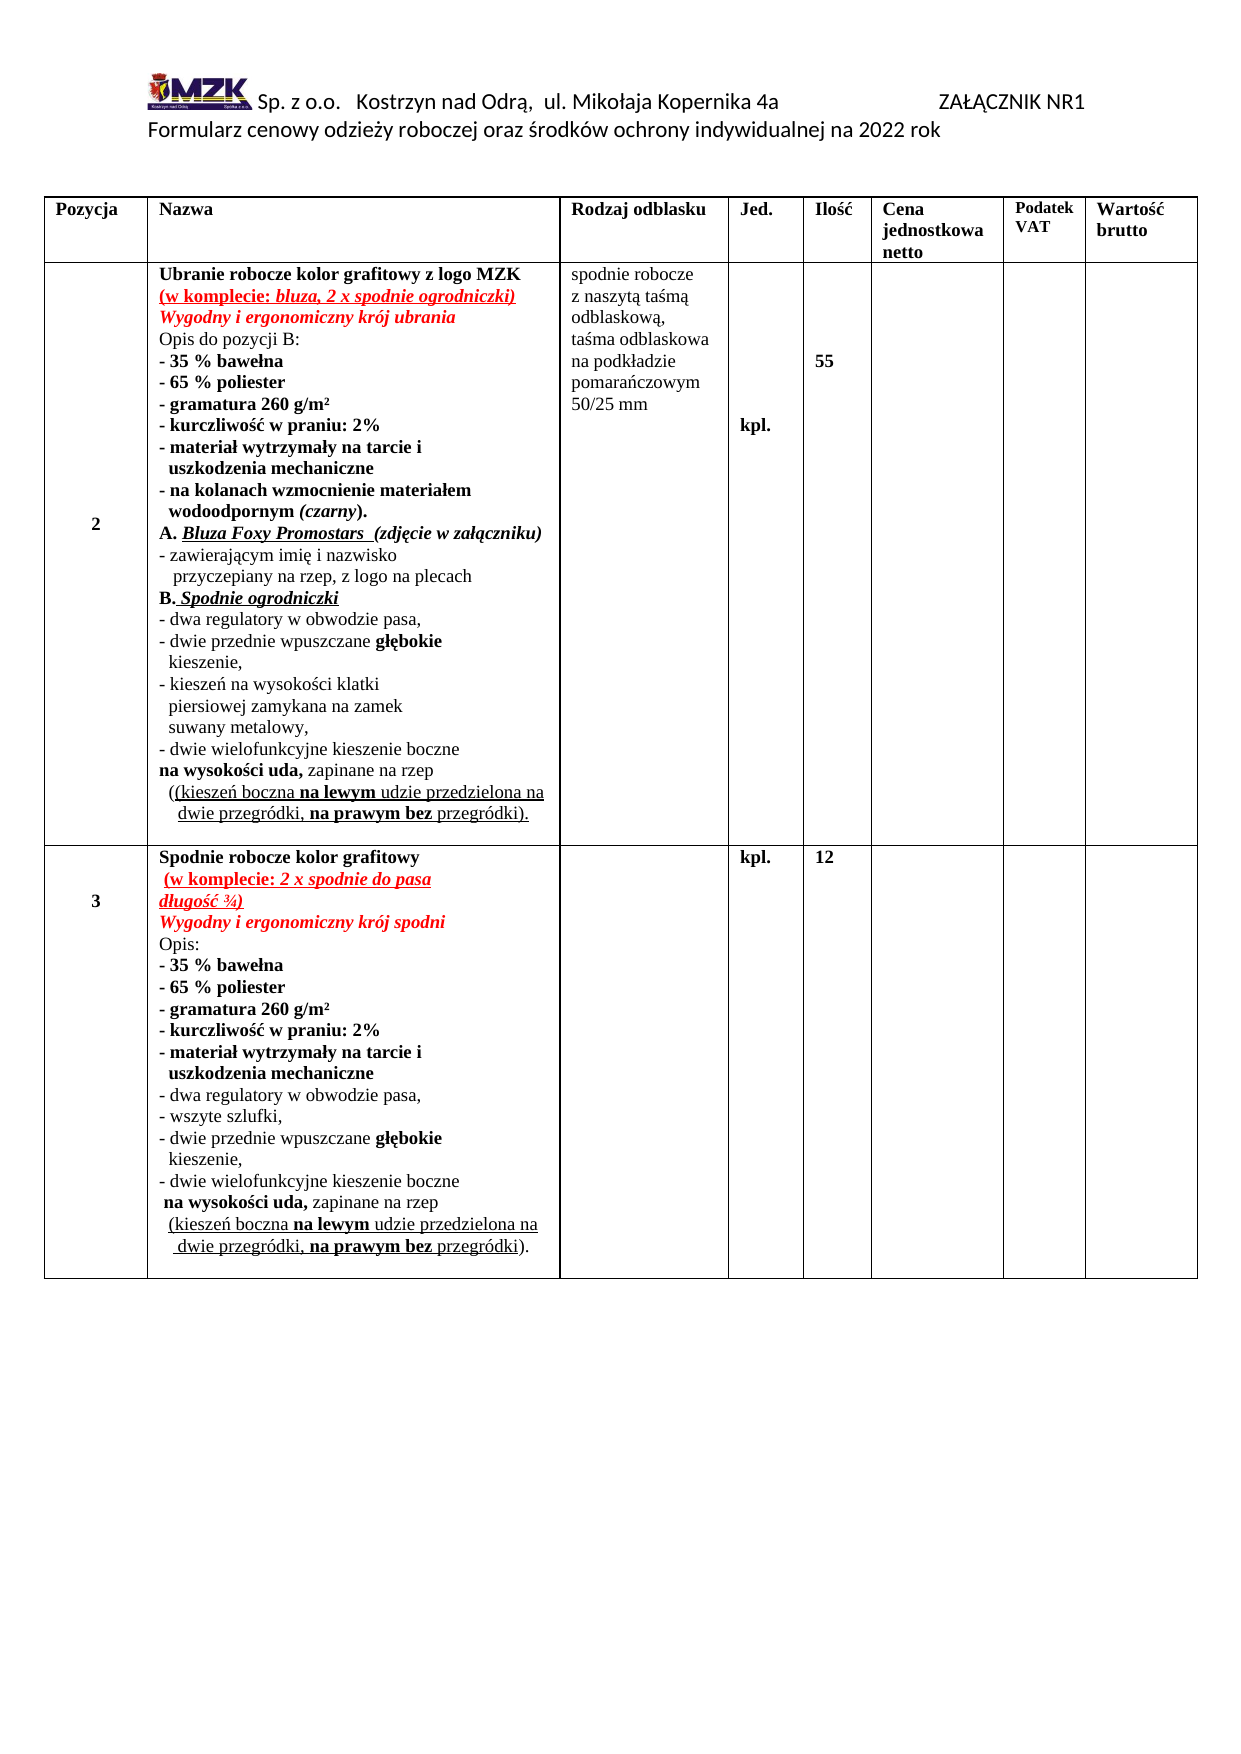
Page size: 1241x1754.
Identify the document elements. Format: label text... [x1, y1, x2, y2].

table_cell 12 [804, 846, 871, 1278]
table_cell Spodnie robocze kolor grafitowy (w komplecie: 2 x spodnie do pasa długość ¾) Wygodny i ergonomiczny krój spodni Opis: - 35 % bawełna - 65 % poliester - gramatura 260 g/m² - kurczliwość w praniu: 2% - materiał wytrzymały na tarcie i uszkodzenia mechaniczne - dwa regulatory w obwodzie pasa, - wszyte szlufki, - dwie przednie wpuszczane głębokie kieszenie, - dwie wielofunkcyjne kieszenie boczne na wysokości uda, zapinane na rzep (kieszeń boczna na lewym udzie przedzielona na dwie przegródki, na prawym bez przegródki). [148, 846, 559, 1278]
table_header Nazwa [148, 198, 559, 262]
picture [147, 73, 253, 110]
table_header Rodzaj odblasku [561, 198, 728, 262]
table_header Ilość [804, 198, 871, 262]
table_cell [1086, 263, 1197, 845]
table_header Jed. [729, 198, 803, 262]
table_cell 2 [45, 263, 147, 845]
table_cell [561, 846, 728, 1278]
table_cell spodnie robocze z naszytą taśmą odblaskową, taśma odblaskowa na podkładzie pomarańczowym 50/25 mm [561, 263, 728, 845]
table_cell [872, 263, 1003, 845]
table_cell kpl. [729, 263, 803, 845]
table_cell Ubranie robocze kolor grafitowy z logo MZK (w komplecie: bluza, 2 x spodnie ogrodniczki) Wygodny i ergonomiczny krój ubrania Opis do pozycji B: - 35 % bawełna - 65 % poliester - gramatura 260 g/m² - kurczliwość w praniu: 2% - materiał wytrzymały na tarcie i uszkodzenia mechaniczne - na kolanach wzmocnienie materiałem wodoodpornym (czarny). A. Bluza Foxy Promostars (zdjęcie w załączniku) - zawierającym imię i nazwisko przyczepiany na rzep, z logo na plecach B. Spodnie ogrodniczki - dwa regulatory w obwodzie pasa, - dwie przednie wpuszczane głębokie kieszenie, - kieszeń na wysokości klatki piersiowej zamykana na zamek suwany metalowy, - dwie wielofunkcyjne kieszenie boczne na wysokości uda, zapinane na rzep ((kieszeń boczna na lewym udzie przedzielona na dwie przegródki, na prawym bez przegródki). [148, 263, 559, 845]
table_cell [1086, 846, 1197, 1278]
table_header Pozycja [45, 198, 147, 262]
table_header Podatek VAT [1004, 198, 1085, 262]
table_cell kpl. [729, 846, 803, 1278]
table_cell [872, 846, 1003, 1278]
table_cell 3 [45, 846, 147, 1278]
table_cell [1004, 263, 1085, 845]
table_cell 55 [804, 263, 871, 845]
table_cell [1004, 846, 1085, 1278]
table_header Wartość brutto [1086, 198, 1197, 262]
table_header Cena jednostkowa netto [872, 198, 1003, 262]
